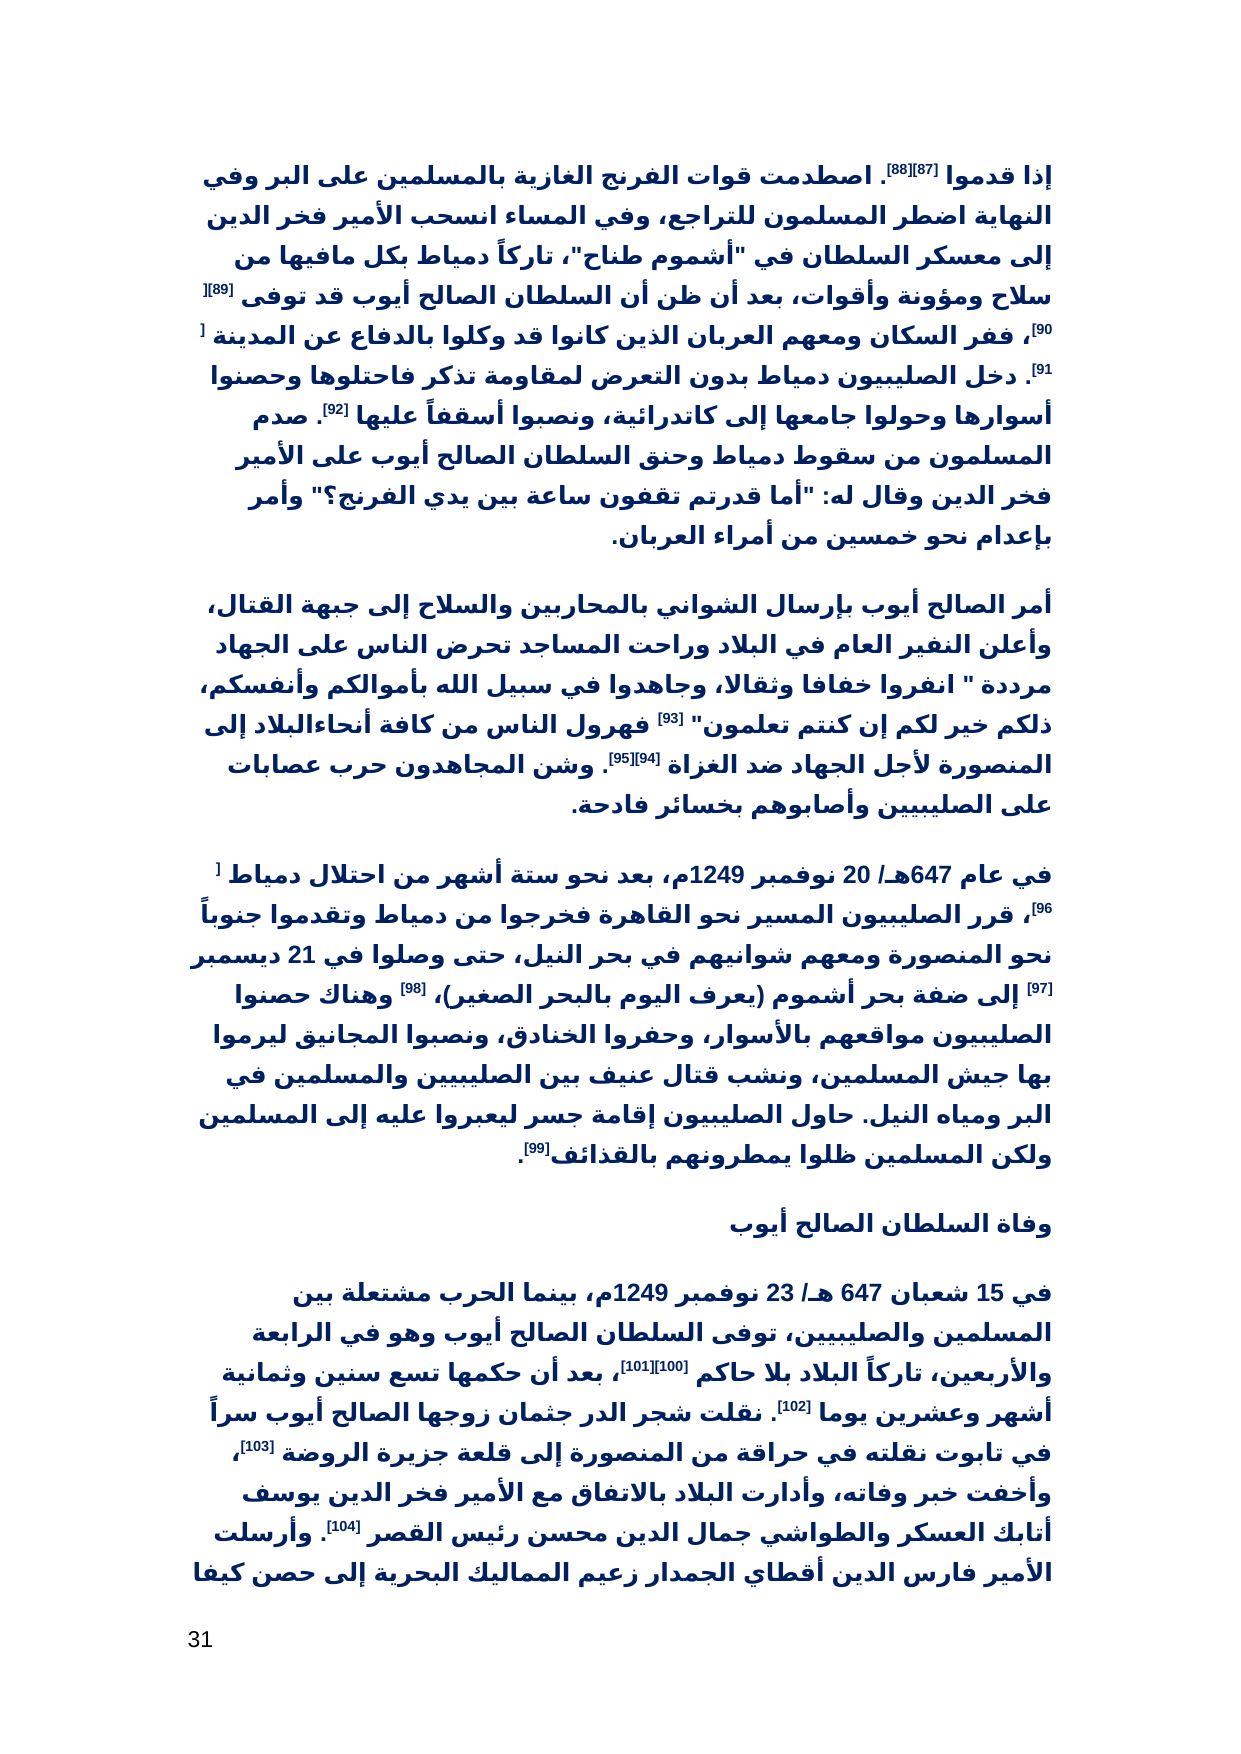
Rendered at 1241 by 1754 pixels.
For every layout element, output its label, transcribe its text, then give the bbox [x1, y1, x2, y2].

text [187, 150, 1053, 550]
text أمر الصالح أيوب بإرسال الشواني بالمحاربين والسلاح إلى جبهة القتال، وأعلن النفير العام في البلاد وراحت المساجد تحرض الناس على الجهاد مرددة " انفروا خفافا وثقالا، وجاهدوا في سبيل الله بأموالكم وأنفسكم، ذلكم خير لكم إن كنتم تعلمون" [93] فهرول الناس من كافة أنحاءالبلاد إلى المنصورة لأجل الجهاد ضد الغزاة [94][95]. وشن المجاهدون حرب عصابات على الصليبيين وأصابوهم بخسائر فادحة. [187, 579, 1053, 819]
text في عام 647هـ/ 20 نوفمبر 1249م، بعد نحو ستة أشهر من احتلال دمياط [96]، قرر الصليبيون المسير نحو القاهرة فخرجوا من دمياط وتقدموا جنوباً نحو المنصورة ومعهم شوانيهم في بحر النيل، حتى وصلوا في 21 ديسمبر [97] إلى ضفة بحر أشموم (يعرف اليوم بالبحر الصغير)، [98] وهناك حصنوا الصليبيون مواقعهم بالأسوار، وحفروا الخنادق، ونصبوا المجانيق ليرموا بها جيش المسلمين، ونشب قتال عنيف بين الصليبيين والمسلمين في البر ومياه النيل. حاول الصليبيون إقامة جسر ليعبروا عليه إلى المسلمين ولكن المسلمين ظلوا يمطرونهم بالقذائف[99]. [187, 848, 1053, 1168]
text وفاة السلطان الصالح أيوب [187, 1197, 1053, 1237]
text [187, 1267, 1053, 1587]
